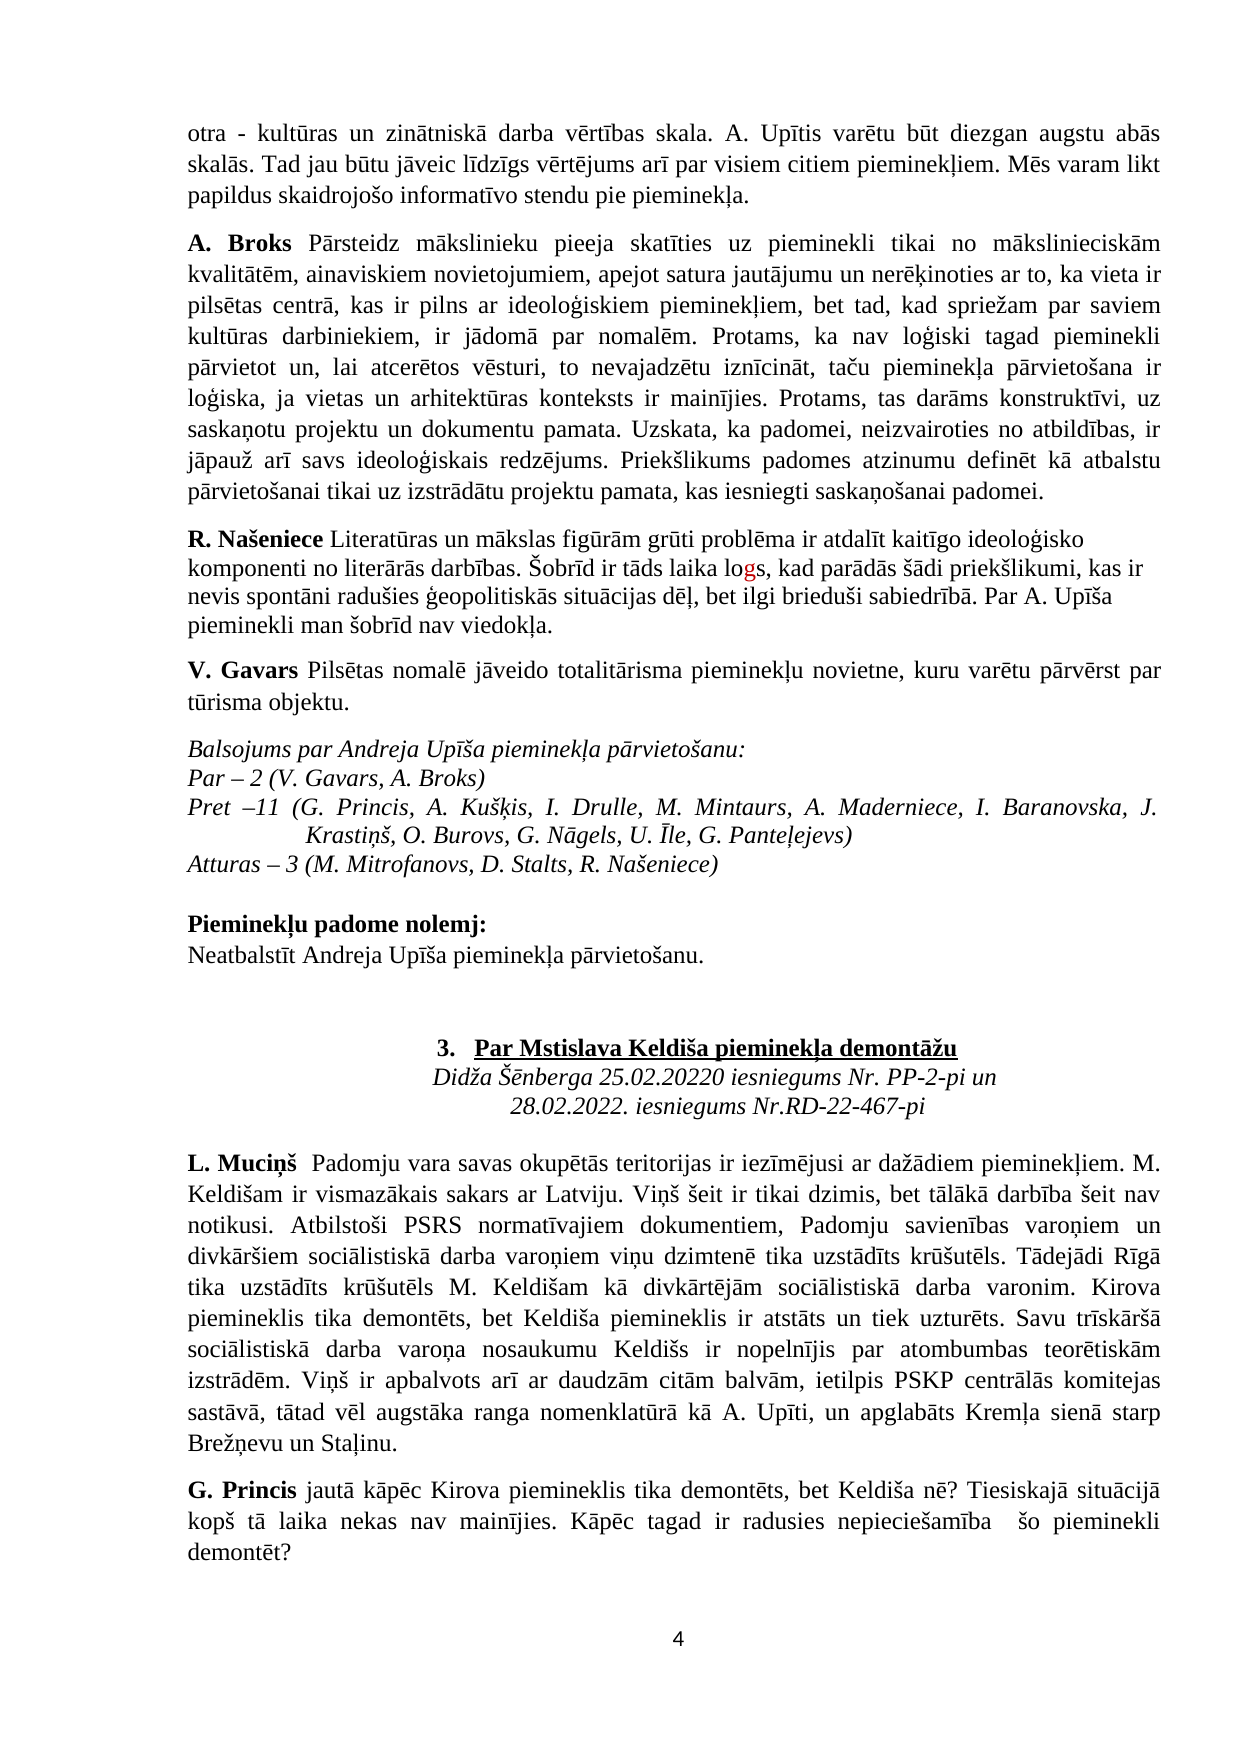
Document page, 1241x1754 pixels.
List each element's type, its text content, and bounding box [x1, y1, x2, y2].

text Neatbalstīt Andreja Upīša pieminekļa pārvietošanu. [187, 940, 1162, 969]
list 28.02.2022. iesniegums Nr.RD-22-467-pi [262, 1091, 1169, 1119]
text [187, 118, 1162, 209]
list Didža Šēnberga 25.02.20220 iesniegums Nr. PP-2-pi un [262, 1062, 1169, 1091]
text Pieminekļu padome nolemj: [187, 909, 1162, 938]
text Par – 2 (V. Gavars, A. Broks) [187, 763, 1162, 792]
text G. Princis jautā kāpēc Kirova piemineklis tika demontēts, bet Keldiša nē? Tiesiskajā situācijā kopš tā laika nekas nav mainījies. Kāpēc tagad ir radusies nepieciešamība šo pieminekli demontēt? [187, 1475, 1162, 1566]
text Balsojums par Andreja Upīša pieminekļa pārvietošanu: [187, 734, 1162, 763]
text R. Našeniece Literatūras un mākslas figūrām grūti problēma ir atdalīt kaitīgo ideoloģisko komponenti no literārās darbības. Šobrīd ir tāds laika logs, kad parādās šādi priekšlikumi, kas ir nevis spontāni radušies ģeopolitiskās situācijas dēļ, bet ilgi brieduši sabiedrībā. Par A. Upīša pieminekli man šobrīd nav viedokļa. [187, 524, 1169, 639]
text Pret –11 (G. Princis, A. Kušķis, I. Drulle, M. Mintaurs, A. Maderniece, I. Baranovska, J. Krastiņš, O. Burovs, G. Nāgels, U. Īle, G. Panteļejevs) [187, 792, 1162, 849]
list Par Mstislava Keldiša pieminekļa demontāžu [225, 1033, 1169, 1062]
text V. Gavars Pilsētas nomalē jāveido totalitārisma pieminekļu novietne, kuru varētu pārvērst par tūrisma objektu. [187, 656, 1162, 715]
text Atturas – 3 (M. Mitrofanovs, D. Stalts, R. Našeniece) [187, 849, 1162, 878]
text A. Broks Pārsteidz mākslinieku pieeja skatīties uz pieminekli tikai no mākslinieciskām kvalitātēm, ainaviskiem novietojumiem, apejot satura jautājumu un nerēķinoties ar to, ka vieta ir pilsētas centrā, kas ir pilns ar ideoloģiskiem pieminekļiem, bet tad, kad spriežam par saviem kultūras darbiniekiem, ir jādomā par nomalēm. Protams, ka nav loģiski tagad pieminekli pārvietot un, lai atcerētos vēsturi, to nevajadzētu iznīcināt, taču pieminekļa pārvietošana ir loģiska, ja vietas un arhitektūras konteksts ir mainījies. Protams, tas darāms konstruktīvi, uz saskaņotu projektu un dokumentu pamata. Uzskata, ka padomei, neizvairoties no atbildības, ir jāpauž arī savs ideoloģiskais redzējums. Priekšlikums padomes atzinumu definēt kā atbalstu pārvietošanai tikai uz izstrādātu projektu pamata, kas iesniegti saskaņošanai padomei. [187, 228, 1162, 505]
text L. Muciņš Padomju vara savas okupētās teritorijas ir iezīmējusi ar dažādiem pieminekļiem. M. Keldišam ir vismazākais sakars ar Latviju. Viņš šeit ir tikai dzimis, bet tālākā darbība šeit nav notikusi. Atbilstoši PSRS normatīvajiem dokumentiem, Padomju savienības varoņiem un divkāršiem sociālistiskā darba varoņiem viņu dzimtenē tika uzstādīts krūšutēls. Tādejādi Rīgā tika uzstādīts krūšutēls M. Keldišam kā divkārtējām sociālistiskā darba varonim. Kirova piemineklis tika demontēts, bet Keldiša piemineklis ir atstāts un tiek uzturēts. Savu trīskāršā sociālistiskā darba varoņa nosaukumu Keldišs ir nopelnījis par atombumbas teorētiskām izstrādēm. Viņš ir apbalvots arī ar daudzām citām balvām, ietilpis PSKP centrālās komitejas sastāvā, tātad vēl augstāka ranga nomenklatūrā kā A. Upīti, un apglabāts Kremļa sienā starp Brežņevu un Staļinu. [187, 1148, 1162, 1456]
